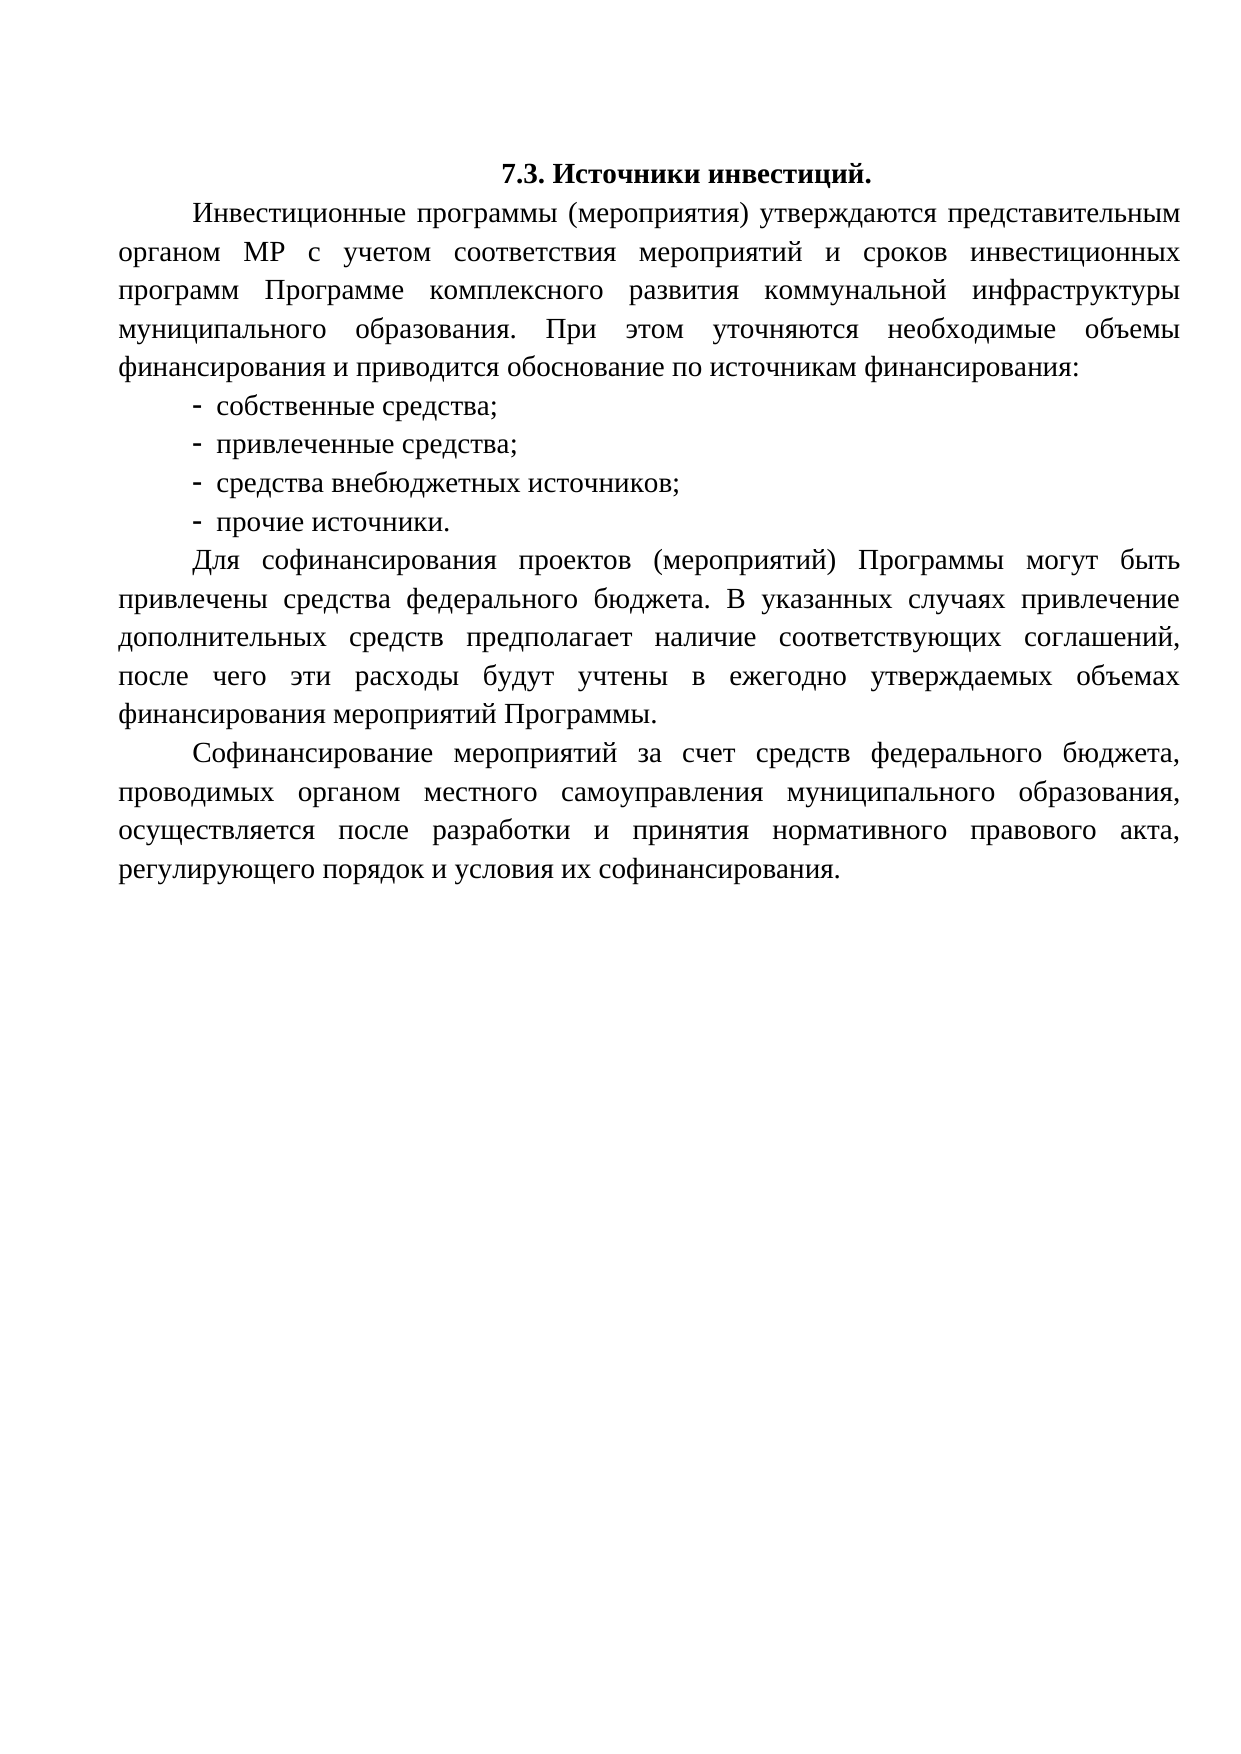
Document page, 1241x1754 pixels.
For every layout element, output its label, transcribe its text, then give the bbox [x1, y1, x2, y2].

text Софинансирование мероприятий за счет средств федерального бюджета, проводимых органом местного самоуправления муниципального образования, осуществляется после разработки и принятия нормативного правового акта, регулирующего порядок и условия их софинансирования. [118, 735, 1181, 884]
text Для софинансирования проектов (мероприятий) Программы могут быть привлечены средства федерального бюджета. В указанных случаях привлечение дополнительных средств предполагает наличие соответствующих соглашений, после чего эти расходы будут учтены в ежегодно утверждаемых объемах финансирования мероприятий Программы. [118, 542, 1181, 730]
text прочие источники. [118, 504, 1181, 537]
text привлеченные средства; [118, 427, 1181, 460]
text 7.3. Источники инвестиций. [118, 157, 1181, 190]
text средства внебюджетных источников; [118, 465, 1181, 499]
text собственные средства; [118, 388, 1181, 422]
text Инвестиционные программы (мероприятия) утверждаются представительным органом МР с учетом соответствия мероприятий и сроков инвестиционных программ Программе комплексного развития коммунальной инфраструктуры муниципального образования. При этом уточняются необходимые объемы финансирования и приводится обоснование по источникам финансирования: [118, 195, 1181, 383]
